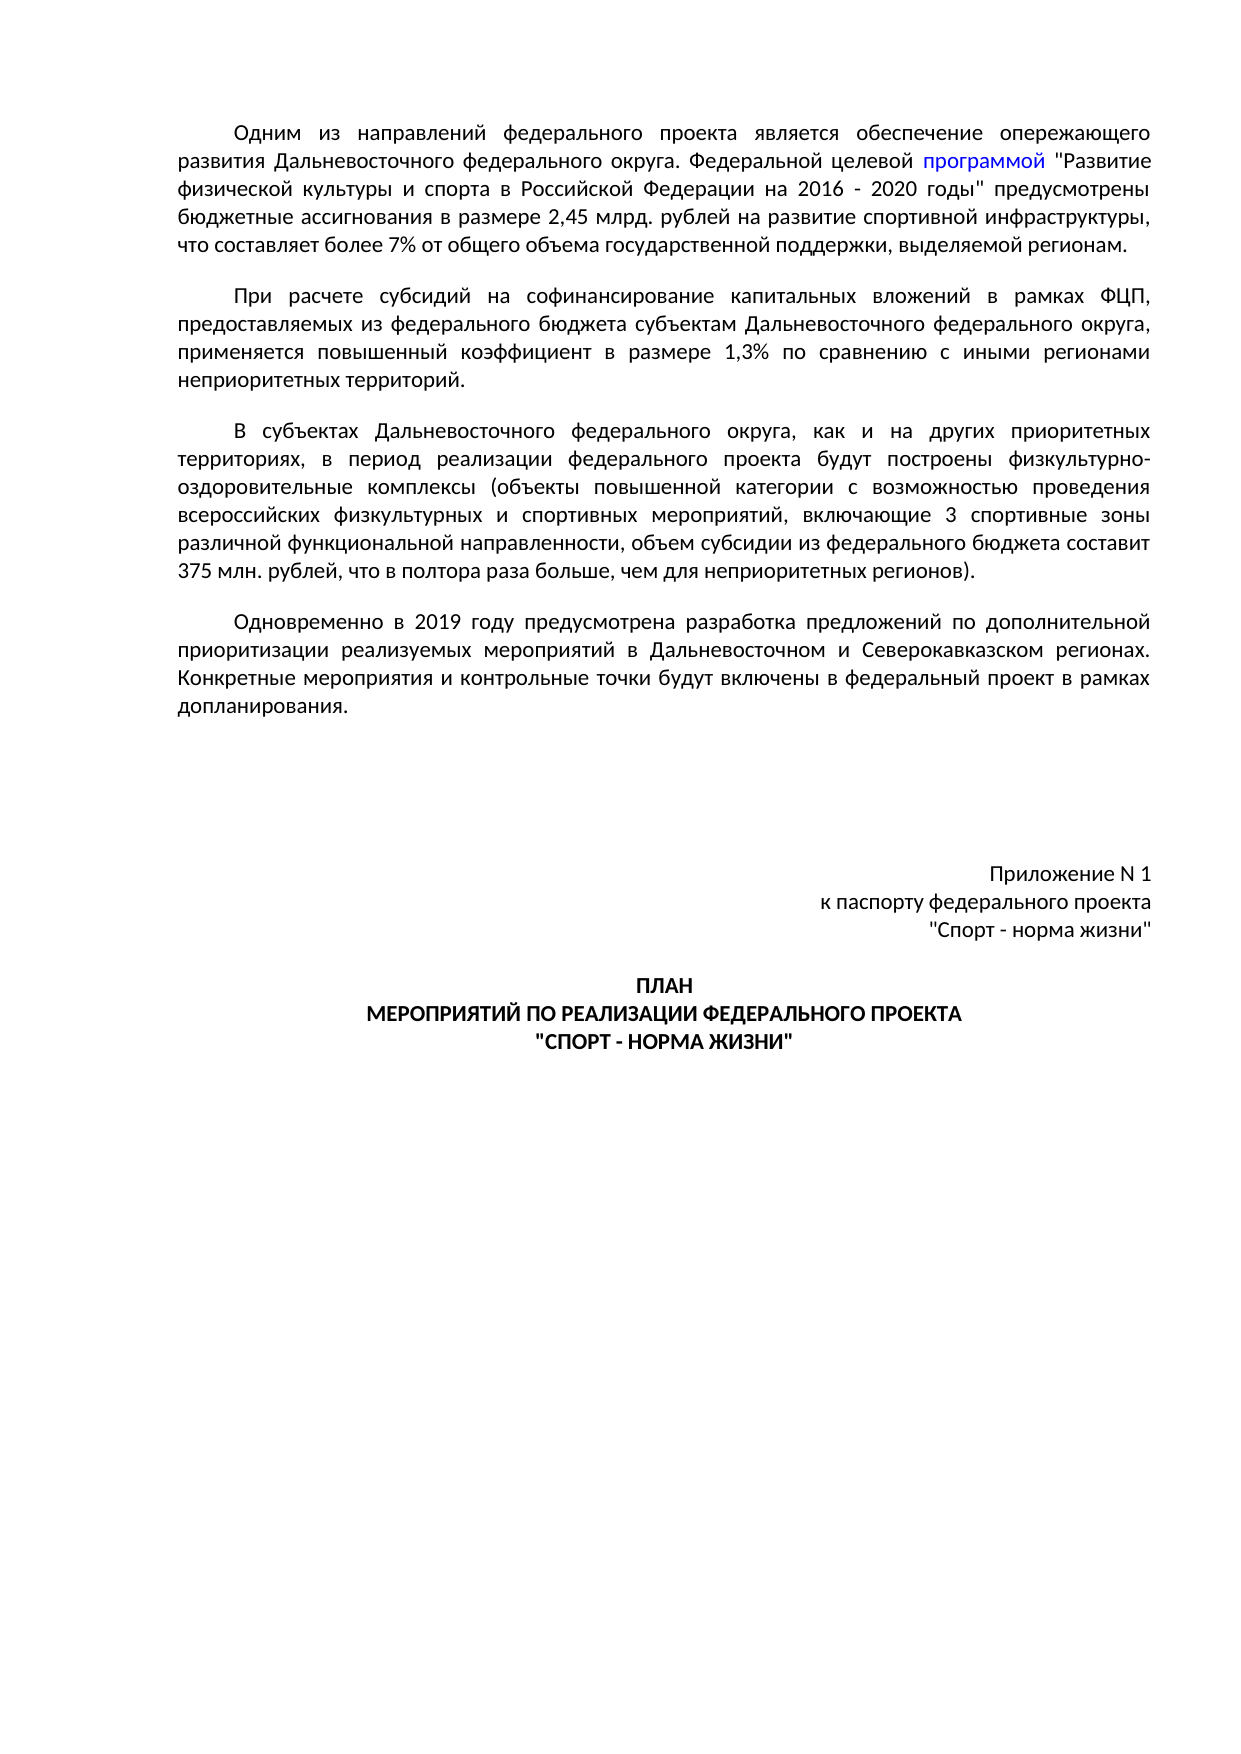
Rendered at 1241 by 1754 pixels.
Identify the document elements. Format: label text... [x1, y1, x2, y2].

text Одним из направлений федерального проекта является обеспечение опережающего развития Дальневосточного федерального округа. Федеральной целевой программой "Развитие физической культуры и спорта в Российской Федерации на 2016 - 2020 годы" предусмотрены бюджетные ассигнования в размере 2,45 млрд. рублей на развитие спортивной инфраструктуры, что составляет более 7% от общего объема государственной поддержки, выделяемой регионам. [177, 118, 1152, 258]
text "Спорт - норма жизни" [177, 915, 1152, 943]
text Одновременно в 2019 году предусмотрена разработка предложений по дополнительной приоритизации реализуемых мероприятий в Дальневосточном и Северокавказском регионах. Конкретные мероприятия и контрольные точки будут включены в федеральный проект в рамках допланирования. [177, 607, 1152, 719]
text к паспорту федерального проекта [177, 887, 1152, 915]
text При расчете субсидий на софинансирование капитальных вложений в рамках ФЦП, предоставляемых из федерального бюджета субъектам Дальневосточного федерального округа, применяется повышенный коэффициент в размере 1,3% по сравнению с иными регионами неприоритетных территорий. [177, 281, 1152, 393]
title ПЛАН [177, 971, 1152, 999]
title МЕРОПРИЯТИЙ ПО РЕАЛИЗАЦИИ ФЕДЕРАЛЬНОГО ПРОЕКТА [177, 999, 1152, 1027]
text Приложение N 1 [177, 859, 1152, 887]
title "СПОРТ - НОРМА ЖИЗНИ" [177, 1027, 1152, 1056]
text В субъектах Дальневосточного федерального округа, как и на других приоритетных территориях, в период реализации федерального проекта будут построены физкультурно-оздоровительные комплексы (объекты повышенной категории с возможностью проведения всероссийских физкультурных и спортивных мероприятий, включающие 3 спортивные зоны различной функциональной направленности, объем субсидии из федерального бюджета составит 375 млн. рублей, что в полтора раза больше, чем для неприоритетных регионов). [177, 416, 1152, 584]
